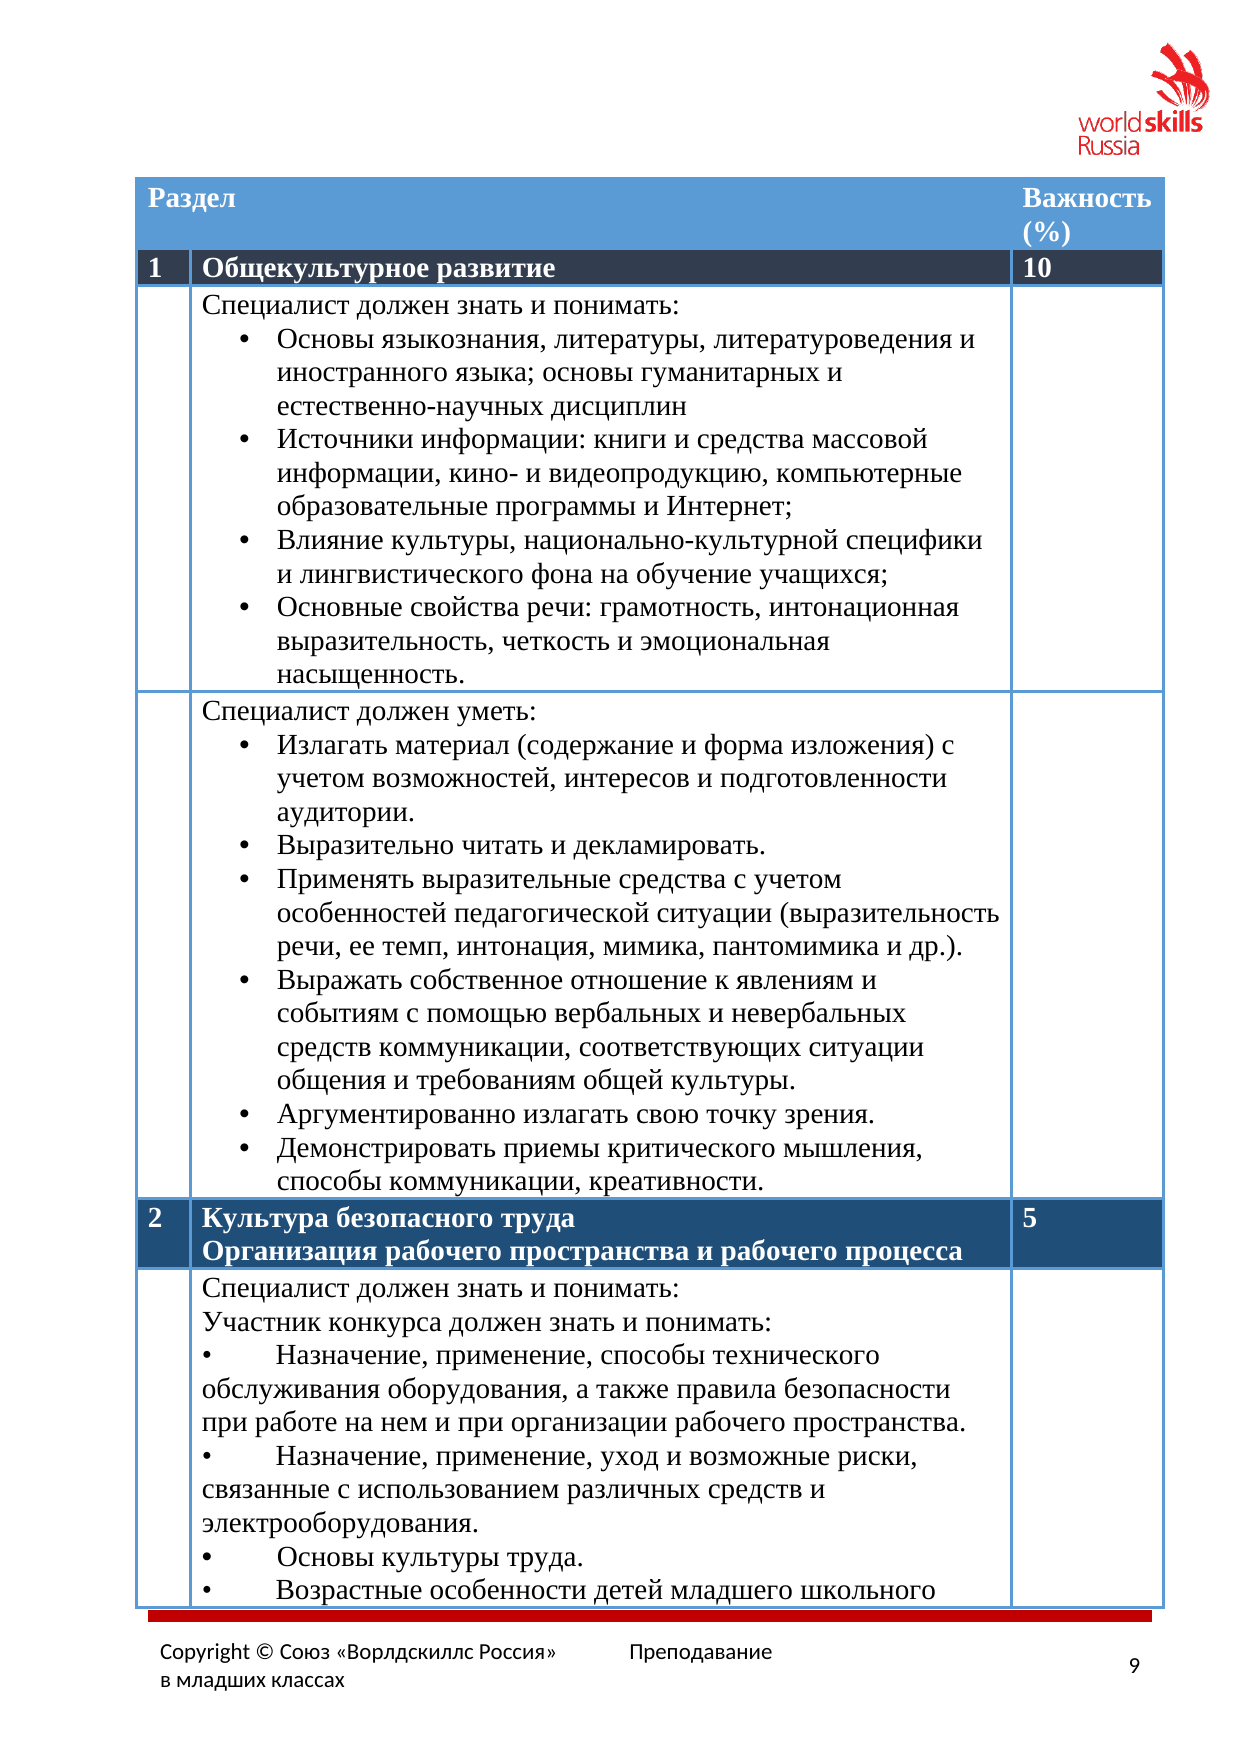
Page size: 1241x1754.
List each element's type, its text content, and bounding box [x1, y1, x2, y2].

table_cell [1013, 693, 1162, 1197]
table_header Раздел [138, 180, 1010, 247]
table_cell Специалист должен знать и понимать: Основы языкознания, литературы, литературоведения и иностранного языка; основы гуманитарных и естественно-научных дисциплин Источники информации: книги и средства массовой информации, кино- и видеопродукцию, компьютерные образовательные программы и Интернет; Влияние культуры, национально-культурной специфики и лингвистического фона на обучение учащихся; Основные свойства речи: грамотность, интонационная выразительность, четкость и эмоциональная насыщенность. [192, 287, 1010, 690]
table_cell 10 [1013, 250, 1162, 284]
table_cell 5 [1013, 1200, 1162, 1267]
table_cell Культура безопасного труда Организация рабочего пространства и рабочего процесса [192, 1200, 1010, 1267]
table_cell Специалист должен уметь: Излагать материал (содержание и форма изложения) с учетом возможностей, интересов и подготовленности аудитории. Выразительно читать и декламировать. Применять выразительные средства с учетом особенностей педагогической ситуации (выразительность речи, ее темп, интонация, мимика, пантомимика и др.). Выражать собственное отношение к явлениям и событиям с помощью вербальных и невербальных средств коммуникации, соответствующих ситуации общения и требованиям общей культуры. Аргументированно излагать свою точку зрения. Демонстрировать приемы критического мышления, способы коммуникации, креативности. [192, 693, 1010, 1197]
table_cell Общекультурное развитие [192, 250, 1010, 284]
table_cell 1 [138, 250, 189, 284]
table_cell 2 [138, 1200, 189, 1267]
picture [1078, 42, 1235, 155]
table_header Важность (%) [1013, 180, 1162, 247]
table_cell [138, 693, 189, 1197]
table_cell [138, 1270, 189, 1606]
table_cell [1013, 1270, 1162, 1606]
table_cell [1013, 287, 1162, 690]
table_cell [138, 287, 189, 690]
